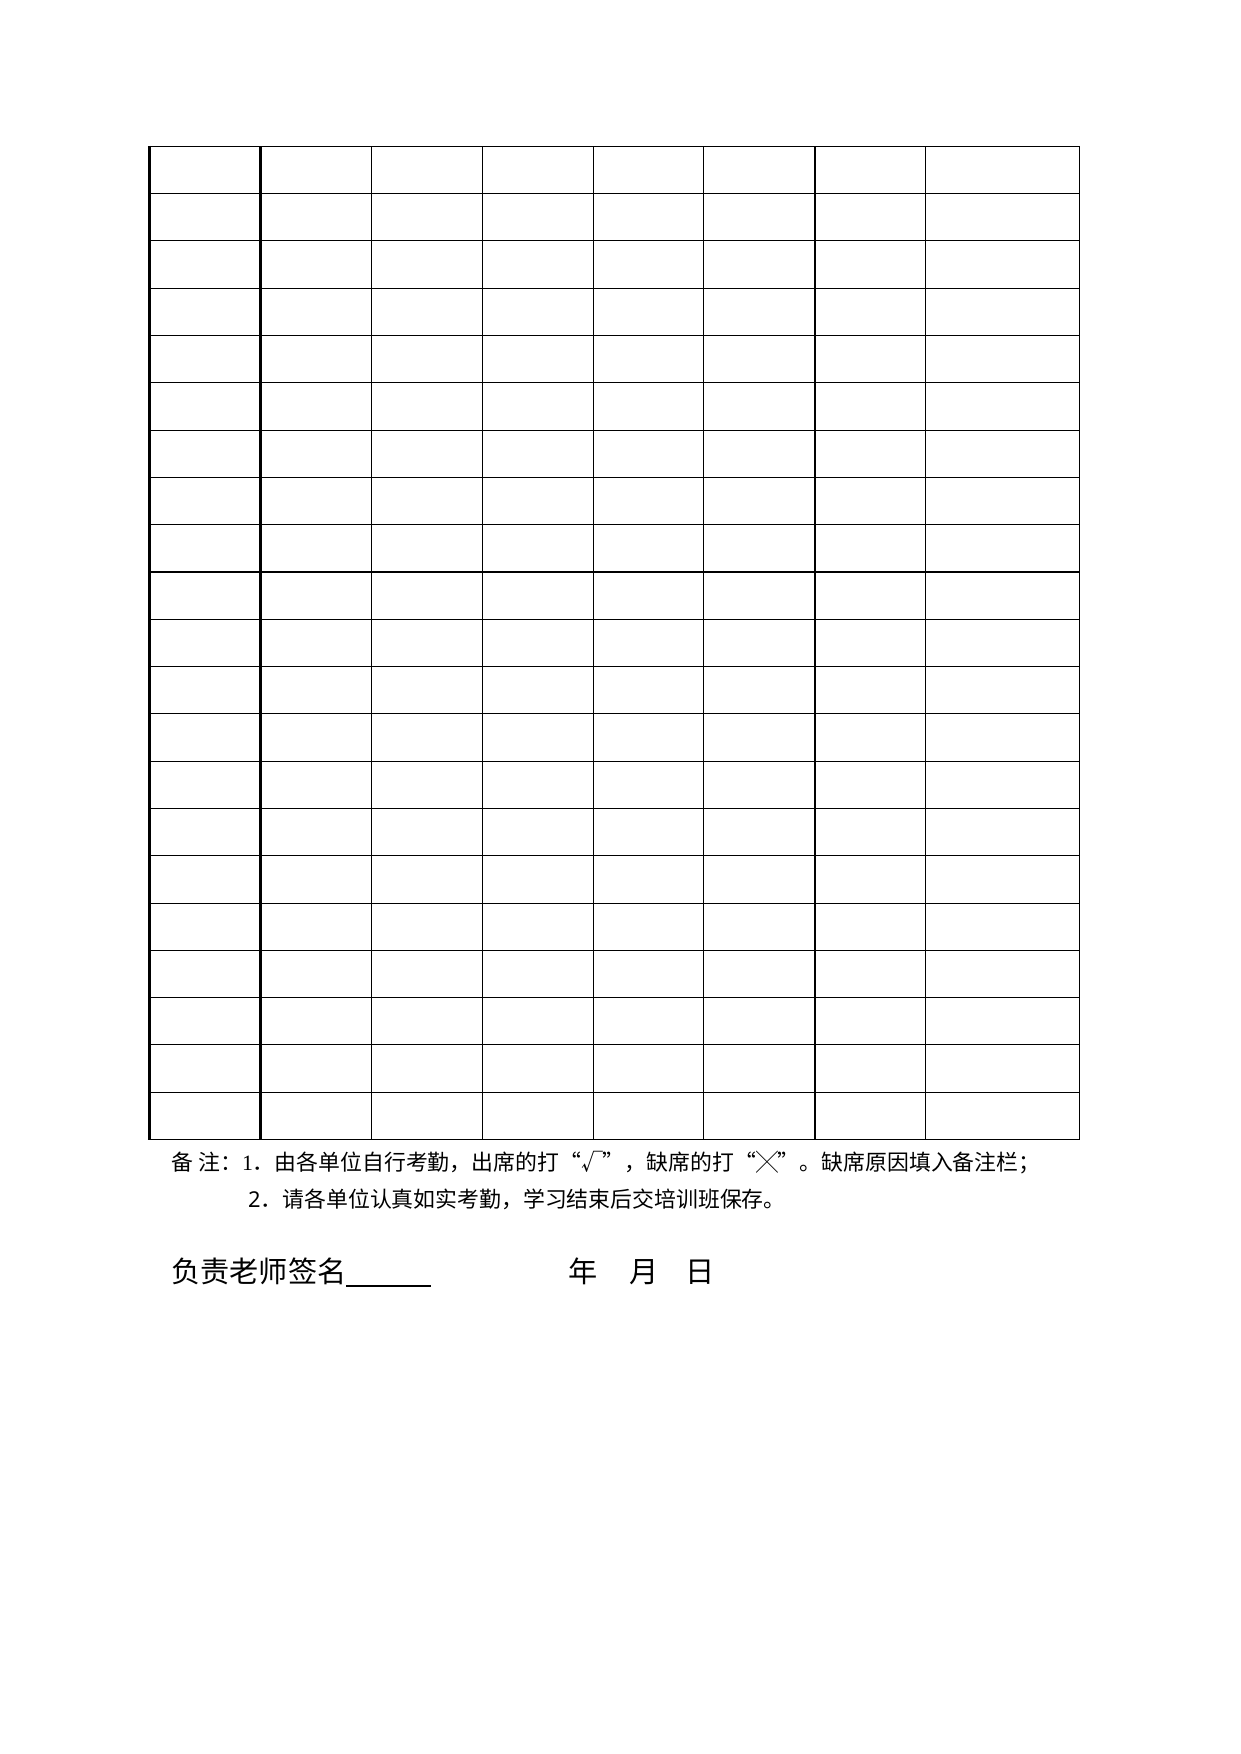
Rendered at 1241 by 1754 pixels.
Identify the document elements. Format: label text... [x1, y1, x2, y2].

table_cell [594, 573, 703, 619]
table_cell [151, 525, 259, 571]
table_cell [372, 667, 482, 713]
table_cell [372, 431, 482, 477]
table_cell [262, 667, 371, 713]
table_cell [483, 147, 593, 193]
table_cell [483, 1045, 593, 1092]
table_cell [594, 147, 703, 193]
table_cell [151, 1045, 259, 1092]
table_cell [483, 336, 593, 382]
table_cell [372, 1045, 482, 1092]
table_cell [816, 525, 925, 571]
table_cell [816, 714, 925, 761]
table_cell [372, 573, 482, 619]
table_cell [594, 998, 703, 1044]
text 2．请各单位认真如实考勤，学习结束后交培训班保存。 [171, 1177, 1069, 1215]
table_cell [704, 951, 814, 997]
table_cell [704, 809, 814, 855]
table_cell [704, 241, 814, 288]
table_cell [926, 667, 1079, 713]
table_cell [704, 289, 814, 335]
table_cell [926, 904, 1079, 950]
table_cell [926, 478, 1079, 524]
table_cell [151, 762, 259, 808]
table_cell [483, 241, 593, 288]
table_cell [816, 809, 925, 855]
table_cell [262, 951, 371, 997]
table_cell [483, 620, 593, 666]
table_cell [594, 194, 703, 240]
table_cell [262, 383, 371, 429]
table_cell [151, 809, 259, 855]
table_cell [704, 147, 814, 193]
table_cell [151, 714, 259, 761]
table_cell [926, 431, 1079, 477]
table_cell [262, 241, 371, 288]
table_cell [483, 667, 593, 713]
table_cell [262, 809, 371, 855]
table_cell [262, 573, 371, 619]
table_cell [816, 147, 925, 193]
table_cell [926, 147, 1079, 193]
table_cell [372, 856, 482, 902]
table_cell [926, 856, 1079, 902]
table_cell [926, 1045, 1079, 1092]
table_cell [704, 714, 814, 761]
table_cell [704, 904, 814, 950]
table_cell [594, 620, 703, 666]
table_cell [704, 525, 814, 571]
table_cell [704, 573, 814, 619]
table_cell [594, 1045, 703, 1092]
table_cell [816, 998, 925, 1044]
table_cell [926, 289, 1079, 335]
table_cell [926, 1093, 1079, 1139]
table_cell [262, 620, 371, 666]
table_cell [262, 336, 371, 382]
table_cell [594, 904, 703, 950]
table_cell [704, 194, 814, 240]
table_cell [926, 998, 1079, 1044]
table_cell [926, 336, 1079, 382]
table_cell [262, 998, 371, 1044]
table_cell [594, 336, 703, 382]
table_cell [151, 289, 259, 335]
table_cell [816, 667, 925, 713]
table_cell [594, 856, 703, 902]
table_cell [483, 998, 593, 1044]
table_cell [704, 620, 814, 666]
table_cell [594, 241, 703, 288]
table_cell [262, 714, 371, 761]
table_cell [483, 431, 593, 477]
table_cell [594, 1093, 703, 1139]
table_cell [594, 383, 703, 429]
table_cell [483, 904, 593, 950]
table_cell [262, 478, 371, 524]
table_cell [151, 431, 259, 477]
table_cell [926, 951, 1079, 997]
table_cell [816, 904, 925, 950]
table_cell [704, 667, 814, 713]
table_cell [151, 194, 259, 240]
table_cell [926, 762, 1079, 808]
table_cell [594, 714, 703, 761]
table_cell [483, 289, 593, 335]
table_cell [704, 762, 814, 808]
table_cell [151, 147, 259, 193]
table_cell [151, 904, 259, 950]
table_cell [594, 525, 703, 571]
table_cell [151, 478, 259, 524]
table_cell [816, 336, 925, 382]
table_cell [704, 1045, 814, 1092]
table_cell [594, 289, 703, 335]
table_cell [372, 147, 482, 193]
table_cell [262, 856, 371, 902]
table_cell [151, 667, 259, 713]
table_cell [594, 431, 703, 477]
table_cell [483, 809, 593, 855]
table_cell [372, 809, 482, 855]
table_cell [151, 241, 259, 288]
table_cell [372, 478, 482, 524]
table_cell [262, 289, 371, 335]
table_cell [151, 951, 259, 997]
table_cell [704, 478, 814, 524]
table_cell [483, 194, 593, 240]
table_cell [594, 762, 703, 808]
table_cell [372, 289, 482, 335]
table_cell [816, 194, 925, 240]
table_cell [816, 1093, 925, 1139]
table_cell [926, 714, 1079, 761]
table_cell [483, 383, 593, 429]
table_cell [704, 1093, 814, 1139]
table_cell [704, 998, 814, 1044]
table_cell [151, 998, 259, 1044]
table_cell [483, 762, 593, 808]
table_cell [816, 478, 925, 524]
table_cell [262, 147, 371, 193]
table_cell [926, 573, 1079, 619]
table_cell [262, 525, 371, 571]
table_cell [372, 904, 482, 950]
table_cell [262, 431, 371, 477]
table_cell [262, 1093, 371, 1139]
table_cell [594, 667, 703, 713]
table_cell [816, 241, 925, 288]
table_cell [483, 1093, 593, 1139]
table_cell [704, 336, 814, 382]
table_cell [483, 573, 593, 619]
table_cell [483, 478, 593, 524]
table_cell [262, 1045, 371, 1092]
table_cell [926, 525, 1079, 571]
table_cell [151, 573, 259, 619]
table_cell [262, 194, 371, 240]
table_cell [372, 383, 482, 429]
text 备 注：1．由各单位自行考勤，出席的打“√”，缺席的打“╳”。缺席原因填入备注栏； [171, 1140, 1069, 1177]
table_cell [926, 194, 1079, 240]
table_cell [816, 1045, 925, 1092]
table_cell [594, 809, 703, 855]
table_cell [151, 856, 259, 902]
table_cell [372, 336, 482, 382]
table_cell [483, 856, 593, 902]
table_cell [816, 383, 925, 429]
table_cell [372, 194, 482, 240]
table_cell [262, 904, 371, 950]
table_cell [372, 714, 482, 761]
table_cell [372, 1093, 482, 1139]
table_cell [926, 241, 1079, 288]
table_cell [151, 620, 259, 666]
table_cell [372, 762, 482, 808]
table_cell [704, 431, 814, 477]
table_cell [816, 856, 925, 902]
table_cell [816, 951, 925, 997]
table_cell [926, 620, 1079, 666]
table_cell [816, 573, 925, 619]
table_cell [704, 856, 814, 902]
table_cell [151, 1093, 259, 1139]
table_cell [594, 951, 703, 997]
table_cell [704, 383, 814, 429]
table_cell [372, 998, 482, 1044]
text 负责老师签名 年 月 日 [171, 1252, 1069, 1290]
table_cell [262, 762, 371, 808]
table_cell [816, 431, 925, 477]
table_cell [594, 478, 703, 524]
table_cell [483, 525, 593, 571]
table_cell [483, 951, 593, 997]
table_cell [372, 525, 482, 571]
table_cell [372, 951, 482, 997]
table_cell [151, 383, 259, 429]
table_cell [926, 383, 1079, 429]
table_cell [926, 809, 1079, 855]
table_cell [816, 620, 925, 666]
table_cell [372, 241, 482, 288]
table_cell [151, 336, 259, 382]
table_cell [816, 762, 925, 808]
table_cell [816, 289, 925, 335]
table_cell [372, 620, 482, 666]
table_cell [483, 714, 593, 761]
